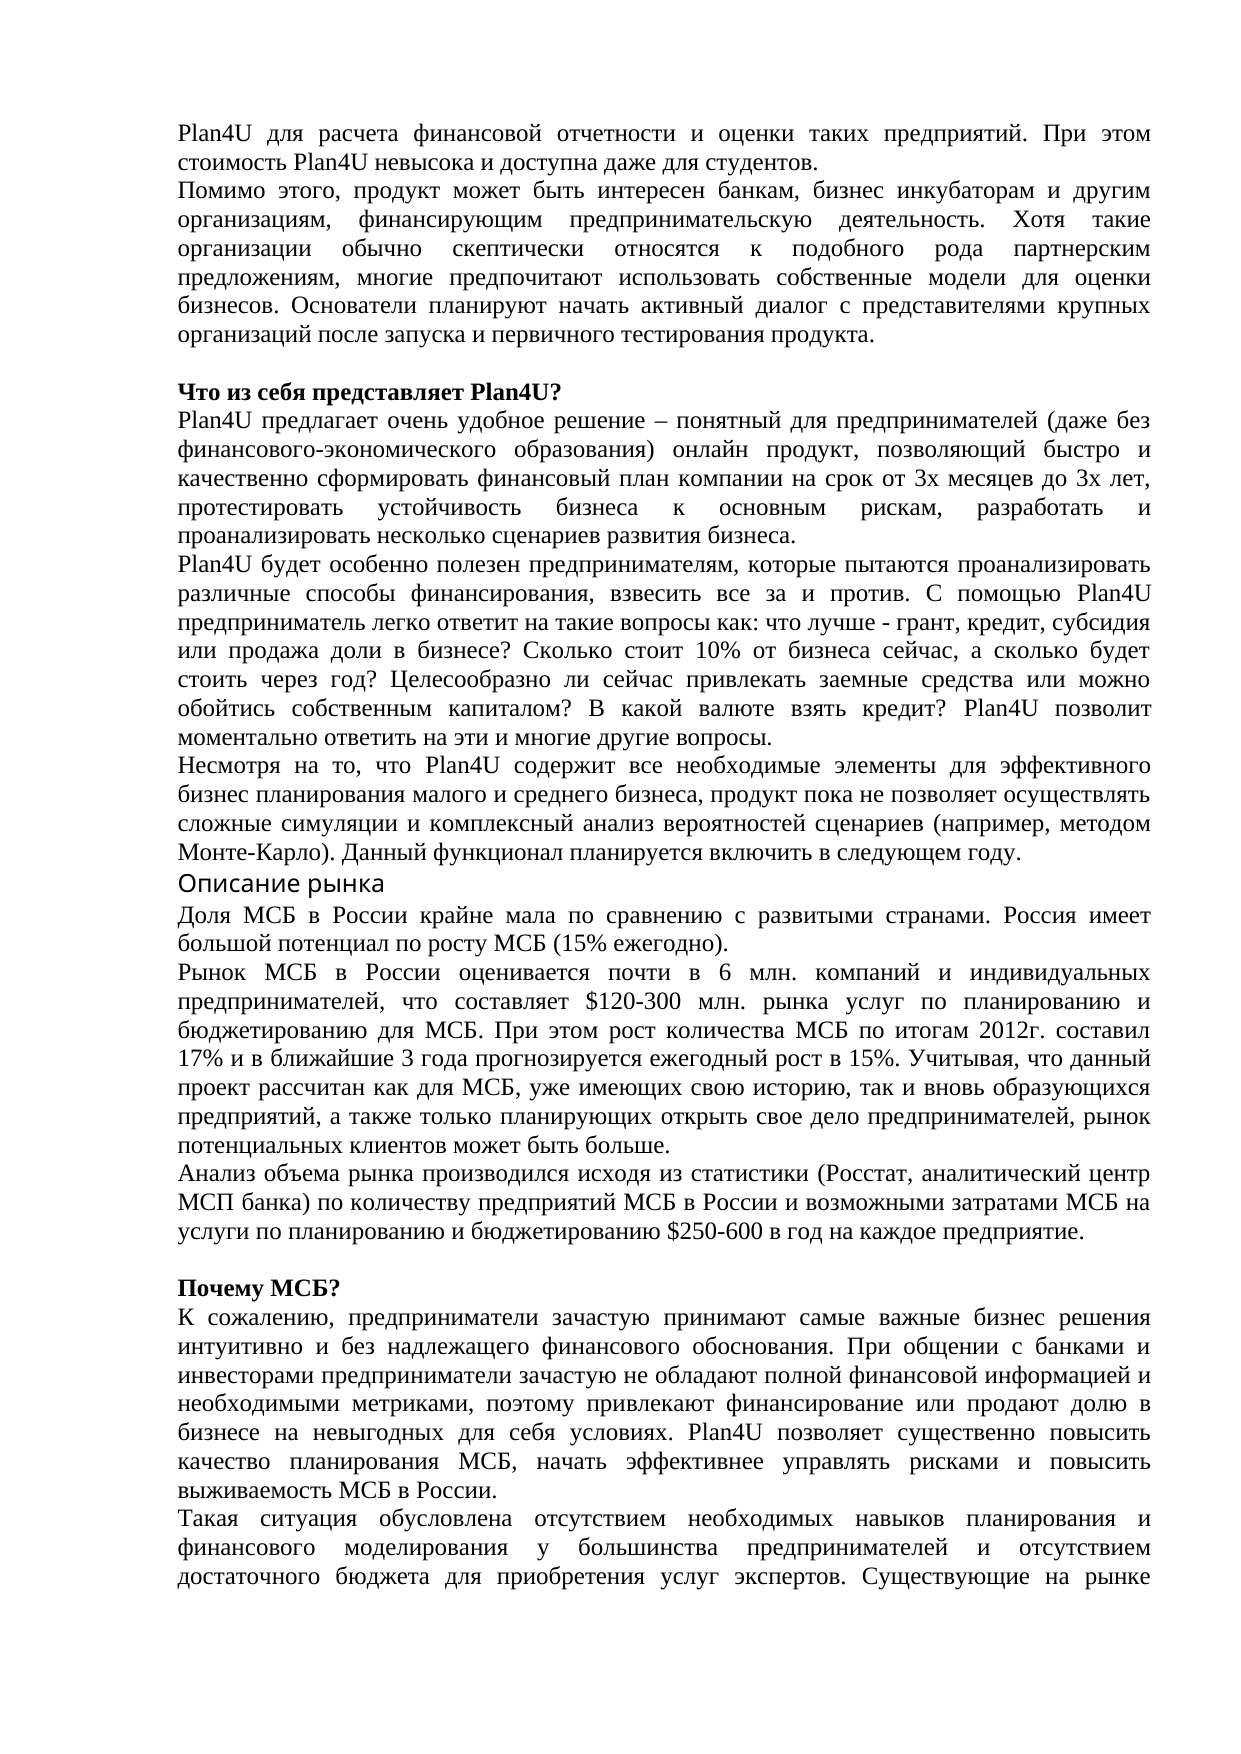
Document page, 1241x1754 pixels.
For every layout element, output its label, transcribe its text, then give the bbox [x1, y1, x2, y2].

text К сожалению, предприниматели зачастую принимают самые важные бизнес решения интуитивно и без надлежащего финансового обоснования. При общении с банками и инвесторами предприниматели зачастую не обладают полной финансовой информацией и необходимыми метриками, поэтому привлекают финансирование или продают долю в бизнесе на невыгодных для себя условиях. Plan4U позволяет существенно повысить качество планирования МСБ, начать эффективнее управлять рисками и повысить выживаемость МСБ в России. [177, 1302, 1152, 1503]
text Анализ объема рынка производился исходя из статистики (Росстат, аналитический центр МСП банка) по количеству предприятий МСБ в России и возможными затратами МСБ на услуги по планированию и бюджетированию $250-600 в год на каждое предприятие. [177, 1158, 1152, 1245]
text Рынок МСБ в России оценивается почти в 6 млн. компаний и индивидуальных предпринимателей, что составляет $120-300 млн. рынка услуг по планированию и бюджетированию для МСБ. При этом рост количества МСБ по итогам 2012г. составил 17% и в ближайшие 3 года прогнозируется ежегодный рост в 15%. Учитывая, что данный проект рассчитан как для МСБ, уже имеющих свою историю, так и вновь образующихся предприятий, а также только планирующих открыть свое дело предпринимателей, рынок потенциальных клиентов может быть больше. [177, 957, 1152, 1158]
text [177, 118, 1152, 176]
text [177, 1503, 1152, 1590]
text Что из себя представляет Plan4U? [177, 377, 1152, 406]
text Почему МСБ? [177, 1273, 1152, 1302]
text Несмотря на то, что Plan4U содержит все необходимые элементы для эффективного бизнес планирования малого и среднего бизнеса, продукт пока не позволяет осуществлять сложные симуляции и комплексный анализ вероятностей сценариев (например, методом Монте-Карло). Данный функционал планируется включить в следующем году. [177, 751, 1152, 866]
text Plan4U будет особенно полезен предпринимателям, которые пытаются проанализировать различные способы финансирования, взвесить все за и против. С помощью Plan4U предприниматель легко ответит на такие вопросы как: что лучше - грант, кредит, субсидия или продажа доли в бизнесе? Сколько стоит 10% от бизнеса сейчас, а сколько будет стоить через год? Целесообразно ли сейчас привлекать заемные средства или можно обойтись собственным капиталом? В какой валюте взять кредит? Plan4U позволит моментально ответить на эти и многие другие вопросы. [177, 549, 1152, 751]
text Помимо этого, продукт может быть интересен банкам, бизнес инкубаторам и другим организациям, финансирующим предпринимательскую деятельность. Хотя такие организации обычно скептически относятся к подобного рода партнерским предложениям, многие предпочитают использовать собственные модели для оценки бизнесов. Основатели планируют начать активный диалог с представителями крупных организаций после запуска и первичного тестирования продукта. [177, 176, 1152, 348]
subtitle Описание рынка [177, 866, 1152, 900]
text Доля МСБ в России крайне мала по сравнению с развитыми странами. Россия имеет большой потенциал по росту МСБ (15% ежегодно). [177, 900, 1152, 957]
text Plan4U предлагает очень удобное решение – понятный для предпринимателей (даже без финансового-экономического образования) онлайн продукт, позволяющий быстро и качественно сформировать финансовый план компании на срок от 3х месяцев до 3х лет, протестировать устойчивость бизнеса к основным рискам, разработать и проанализировать несколько сценариев развития бизнеса. [177, 406, 1152, 549]
